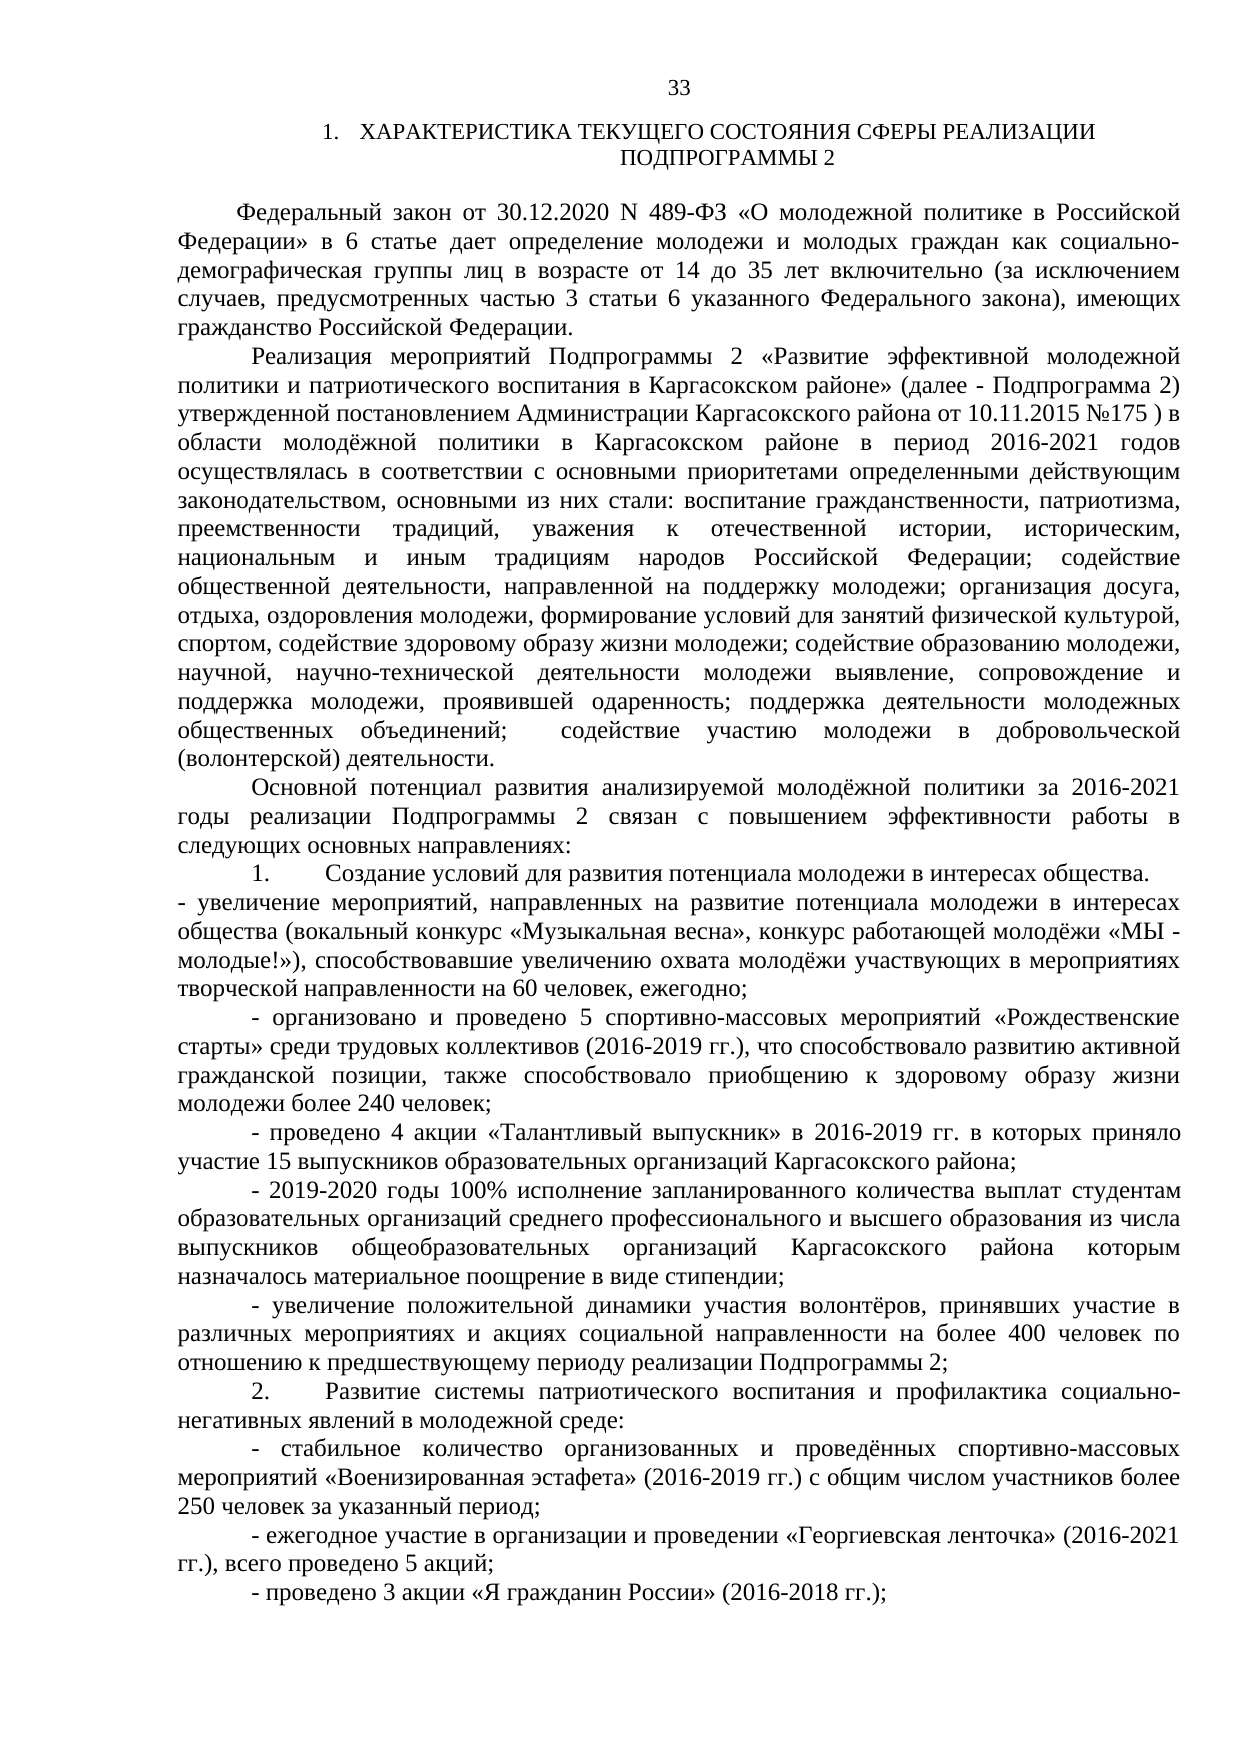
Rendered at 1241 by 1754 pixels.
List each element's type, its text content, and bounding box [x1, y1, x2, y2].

text Федеральный закон от 30.12.2020 N 489-ФЗ «О молодежной политике в Российской Федерации» в 6 статье дает определение молодежи и молодых граждан как социально-демографическая группы лиц в возрасте от 14 до 35 лет включительно (за исключением случаев, предусмотренных частью 3 статьи 6 указанного Федерального закона), имеющих гражданство Российской Федерации. [177, 197, 1181, 341]
text - организовано и проведено 5 спортивно-массовых мероприятий «Рождественские старты» среди трудовых коллективов (2016-2019 гг.), что способствовало развитию активной гражданской позиции, также способствовало приобщению к здоровому образу жизни молодежи более 240 человек; [177, 1002, 1181, 1117]
text - стабильное количество организованных и проведённых спортивно-массовых мероприятий «Военизированная эстафета» (2016-2019 гг.) с общим числом участников более 250 человек за указанный период; [177, 1433, 1181, 1520]
text - ежегодное участие в организации и проведении «Георгиевская ленточка» (2016-2021 гг.), всего проведено 5 акций; [177, 1520, 1181, 1577]
text Реализация мероприятий Подпрограммы 2 «Развитие эффективной молодежной политики и патриотического воспитания в Каргасокском районе» (далее - Подпрограмма 2) утвержденной постановлением Администрации Каргасокского района от 10.11.2015 №175 ) в области молодёжной политики в Каргасокском районе в период 2016-2021 годов осуществлялась в соответствии с основными приоритетами определенными действующим законодательством, основными из них стали: воспитание гражданственности, патриотизма, преемственности традиций, уважения к отечественной истории, историческим, национальным и иным традициям народов Российской Федерации; содействие общественной деятельности, направленной на поддержку молодежи; организация досуга, отдыха, оздоровления молодежи, формирование условий для занятий физической культурой, спортом, содействие здоровому образу жизни молодежи; содействие образованию молодежи, научной, научно-технической деятельности молодежи выявление, сопровождение и поддержка молодежи, проявившей одаренность; поддержка деятельности молодежных общественных объединений; содействие участию молодежи в добровольческой (волонтерской) деятельности. [177, 341, 1181, 772]
text - 2019-2020 годы 100% исполнение запланированного количества выплат студентам образовательных организаций среднего профессионального и высшего образования из числа выпускников общеобразовательных организаций Каргасокского района которым назначалось материальное поощрение в виде стипендии; [177, 1175, 1181, 1290]
list Создание условий для развития потенциала молодежи в интересах общества. [177, 858, 1181, 887]
text Основной потенциал развития анализируемой молодёжной политики за 2016-2021 годы реализации Подпрограммы 2 связан с повышением эффективности работы в следующих основных направлениях: [177, 772, 1181, 858]
list ХАРАКТЕРИСТИКА ТЕКУЩЕГО СОСТОЯНИЯ СФЕРЫ РЕАЛИЗАЦИИ ПОДПРОГРАММЫ 2 [236, 118, 1181, 171]
text - увеличение положительной динамики участия волонтёров, принявших участие в различных мероприятиях и акциях социальной направленности на более 400 человек по отношению к предшествующему периоду реализации Подпрограммы 2; [177, 1290, 1181, 1376]
text - проведено 3 акции «Я гражданин России» (2016-2018 гг.); [177, 1577, 1181, 1606]
text - проведено 4 акции «Талантливый выпускник» в 2016-2019 гг. в которых приняло участие 15 выпускников образовательных организаций Каргасокского района; [177, 1117, 1181, 1175]
list Развитие системы патриотического воспитания и профилактика социально-негативных явлений в молодежной среде: [177, 1376, 1181, 1433]
text - увеличение мероприятий, направленных на развитие потенциала молодежи в интересах общества (вокальный конкурс «Музыкальная весна», конкурс работающей молодёжи «МЫ - молодые!»), способствовавшие увеличению охвата молодёжи участвующих в мероприятиях творческой направленности на 60 человек, ежегодно; [177, 887, 1181, 1002]
